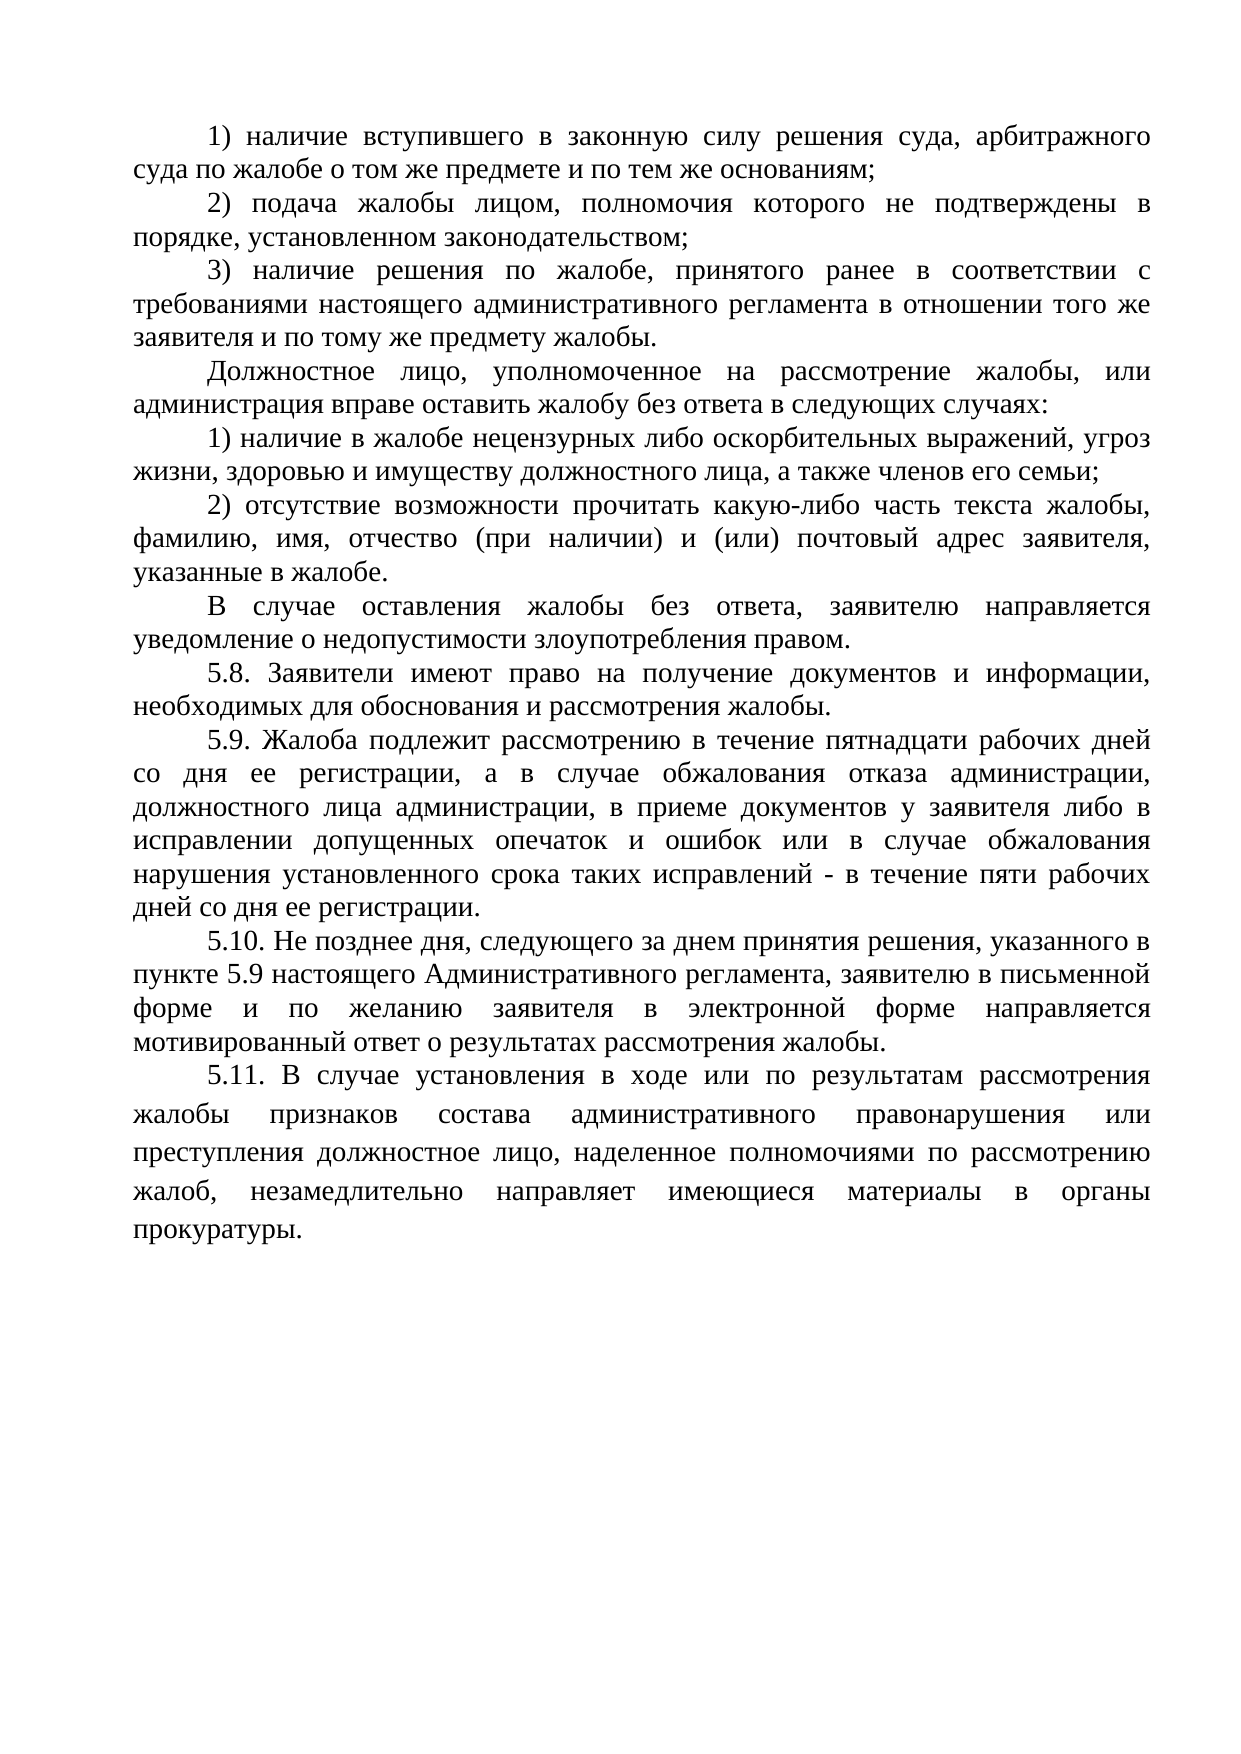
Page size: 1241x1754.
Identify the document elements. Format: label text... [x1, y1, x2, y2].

text 3) наличие решения по жалобе, принятого ранее в соответствии с требованиями настоящего административного регламента в отношении того же заявителя и по тому же предмету жалобы. [133, 252, 1152, 353]
text 2) подача жалобы лицом, полномочия которого не подтверждены в порядке, установленном законодательством; [133, 185, 1152, 252]
text 5.9. Жалоба подлежит рассмотрению в течение пятнадцати рабочих дней со дня ее регистрации, а в случае обжалования отказа администрации, должностного лица администрации, в приеме документов у заявителя либо в исправлении допущенных опечаток и ошибок или в случае обжалования нарушения установленного срока таких исправлений - в течение пяти рабочих дней со дня ее регистрации. [133, 722, 1152, 923]
text 5.10. Не позднее дня, следующего за днем принятия решения, указанного в пункте 5.9 настоящего Административного регламента, заявителю в письменной форме и по желанию заявителя в электронной форме направляется мотивированный ответ о результатах рассмотрения жалобы. [133, 923, 1152, 1057]
text 2) отсутствие возможности прочитать какую-либо часть текста жалобы, фамилию, имя, отчество (при наличии) и (или) почтовый адрес заявителя, указанные в жалобе. [133, 487, 1152, 588]
text 1) наличие в жалобе нецензурных либо оскорбительных выражений, угроз жизни, здоровью и имуществу должностного лица, а также членов его семьи; [133, 420, 1152, 487]
text В случае оставления жалобы без ответа, заявителю направляется уведомление о недопустимости злоупотребления правом. [133, 588, 1152, 655]
text 5.11. В случае установления в ходе или по результатам рассмотрения жалобы признаков состава административного правонарушения или преступления должностное лицо, наделенное полномочиями по рассмотрению жалоб, незамедлительно направляет имеющиеся материалы в органы прокуратуры. [133, 1057, 1152, 1245]
text 1) наличие вступившего в законную силу решения суда, арбитражного суда по жалобе о том же предмете и по тем же основаниям; [133, 118, 1152, 185]
text Должностное лицо, уполномоченное на рассмотрение жалобы, или администрация вправе оставить жалобу без ответа в следующих случаях: [133, 353, 1152, 420]
text 5.8. Заявители имеют право на получение документов и информации, необходимых для обоснования и рассмотрения жалобы. [133, 655, 1152, 722]
